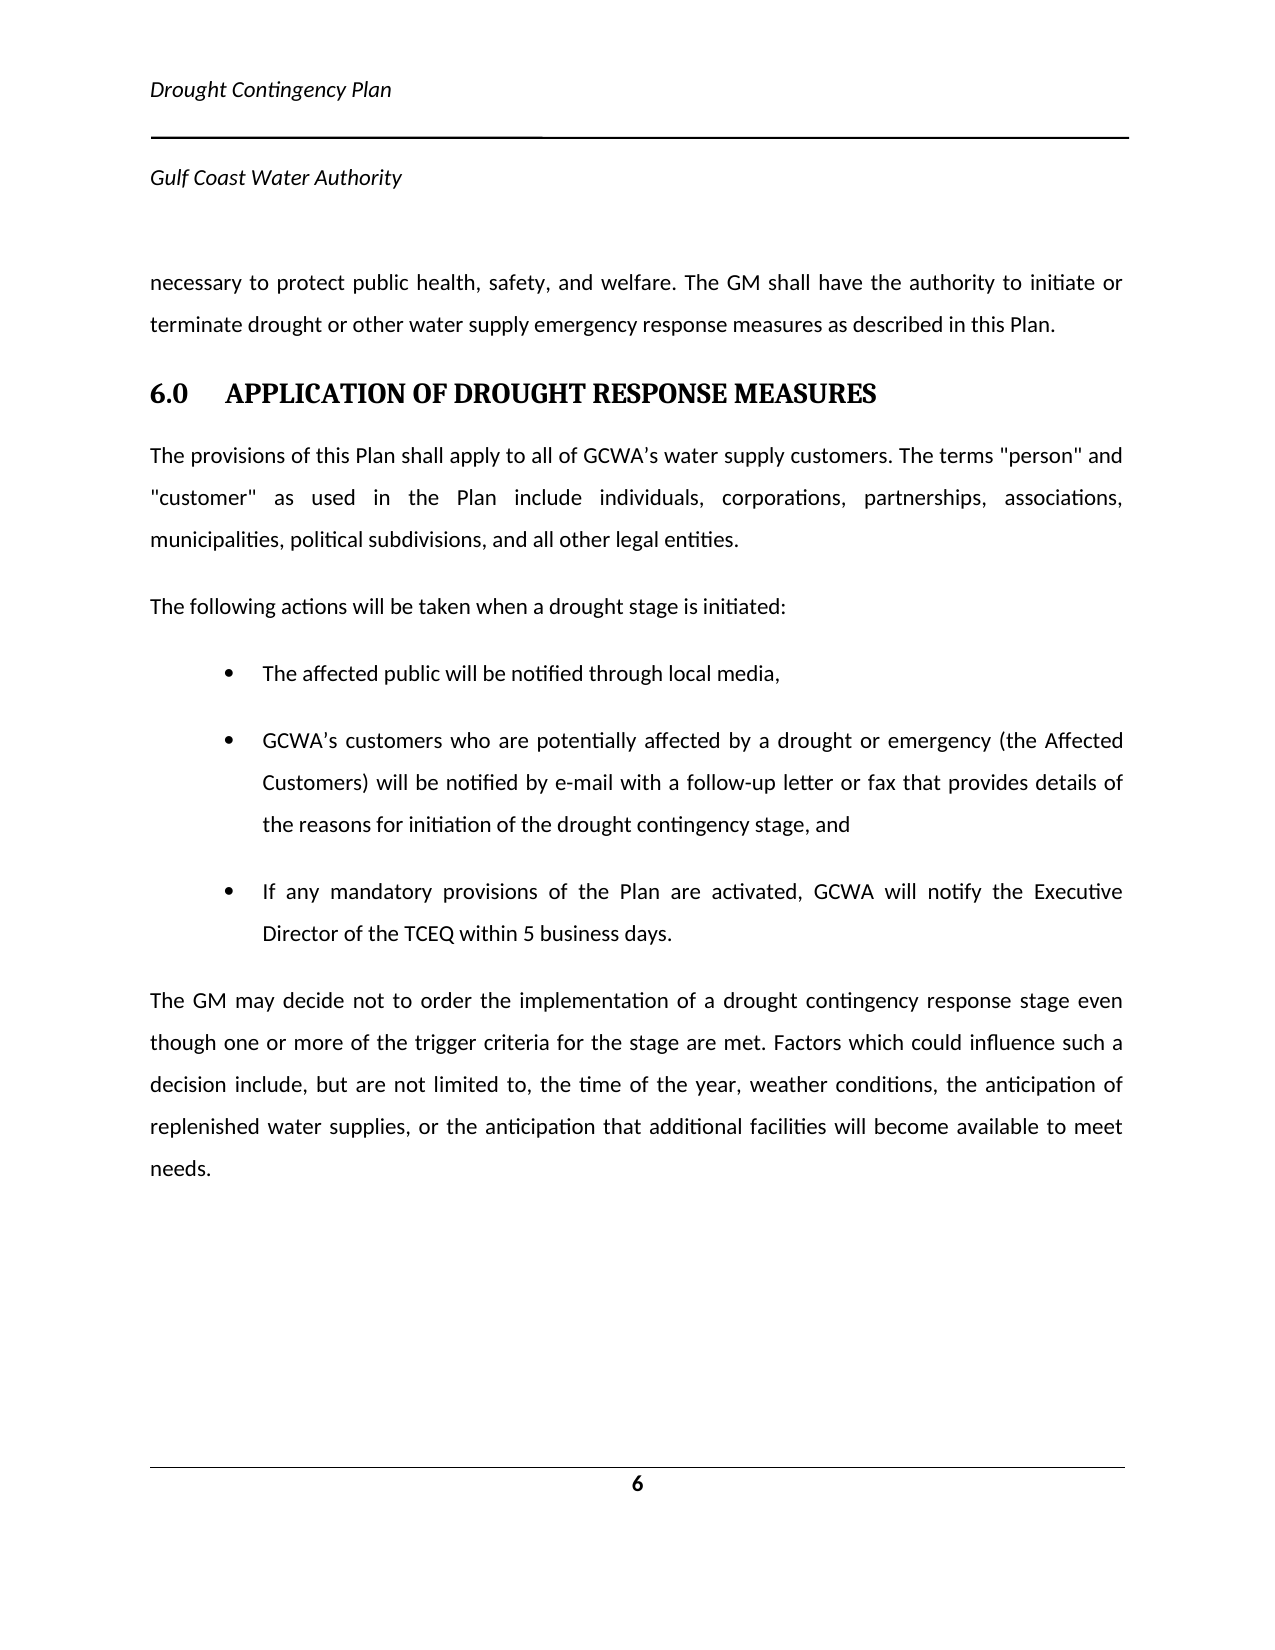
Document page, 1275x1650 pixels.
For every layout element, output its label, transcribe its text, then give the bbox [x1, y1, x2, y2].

subtitle Application of Drought Response Measures [150, 377, 1125, 411]
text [150, 268, 1125, 338]
text The following actions will be taken when a drought stage is initiated: [150, 592, 1125, 620]
list If any mandatory provisions of the Plan are activated, GCWA will notify the Executive Director of the TCEQ within 5 business days. [225, 877, 1125, 947]
text The GM may decide not to order the implementation of a drought contingency response stage even though one or more of the trigger criteria for the stage are met. Factors which could influence such a decision include, but are not limited to, the time of the year, weather conditions, the anticipation of replenished water supplies, or the anticipation that additional facilities will become available to meet needs. [150, 986, 1125, 1182]
list The affected public will be notified through local media, [225, 659, 1125, 687]
list GCWA’s customers who are potentially affected by a drought or emergency (the Affected Customers) will be notified by e-mail with a follow-up letter or fax that provides details of the reasons for initiation of the drought contingency stage, and [225, 726, 1125, 838]
text The provisions of this Plan shall apply to all of GCWA’s water supply customers. The terms "person" and "customer" as used in the Plan include individuals, corporations, partnerships, associations, municipalities, political subdivisions, and all other legal entities. [150, 441, 1125, 553]
